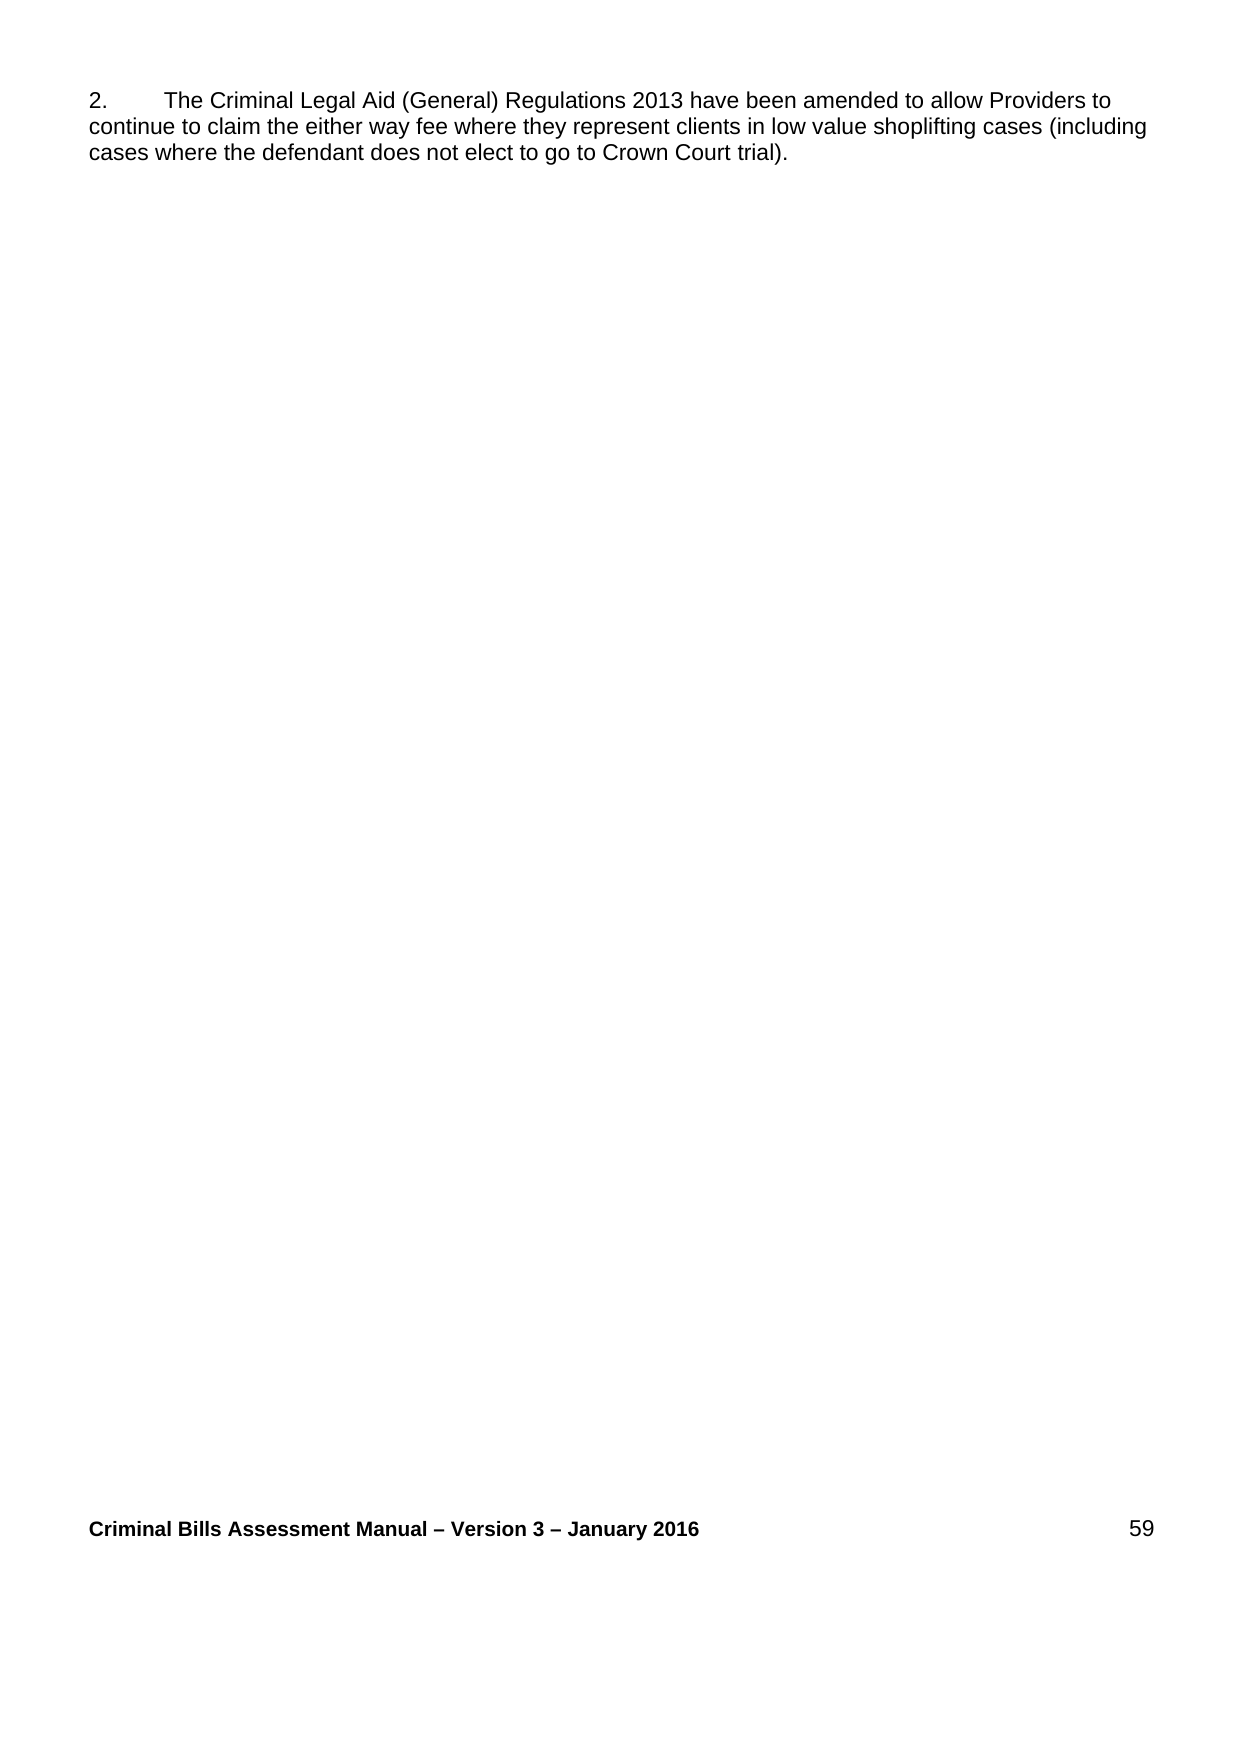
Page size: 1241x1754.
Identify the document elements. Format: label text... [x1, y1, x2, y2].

list The Criminal Legal Aid (General) Regulations 2013 have been amended to allow Providers to continue to claim the either way fee where they represent clients in low value shoplifting cases (including cases where the defendant does not elect to go to Crown Court trial). [89, 87, 1148, 166]
